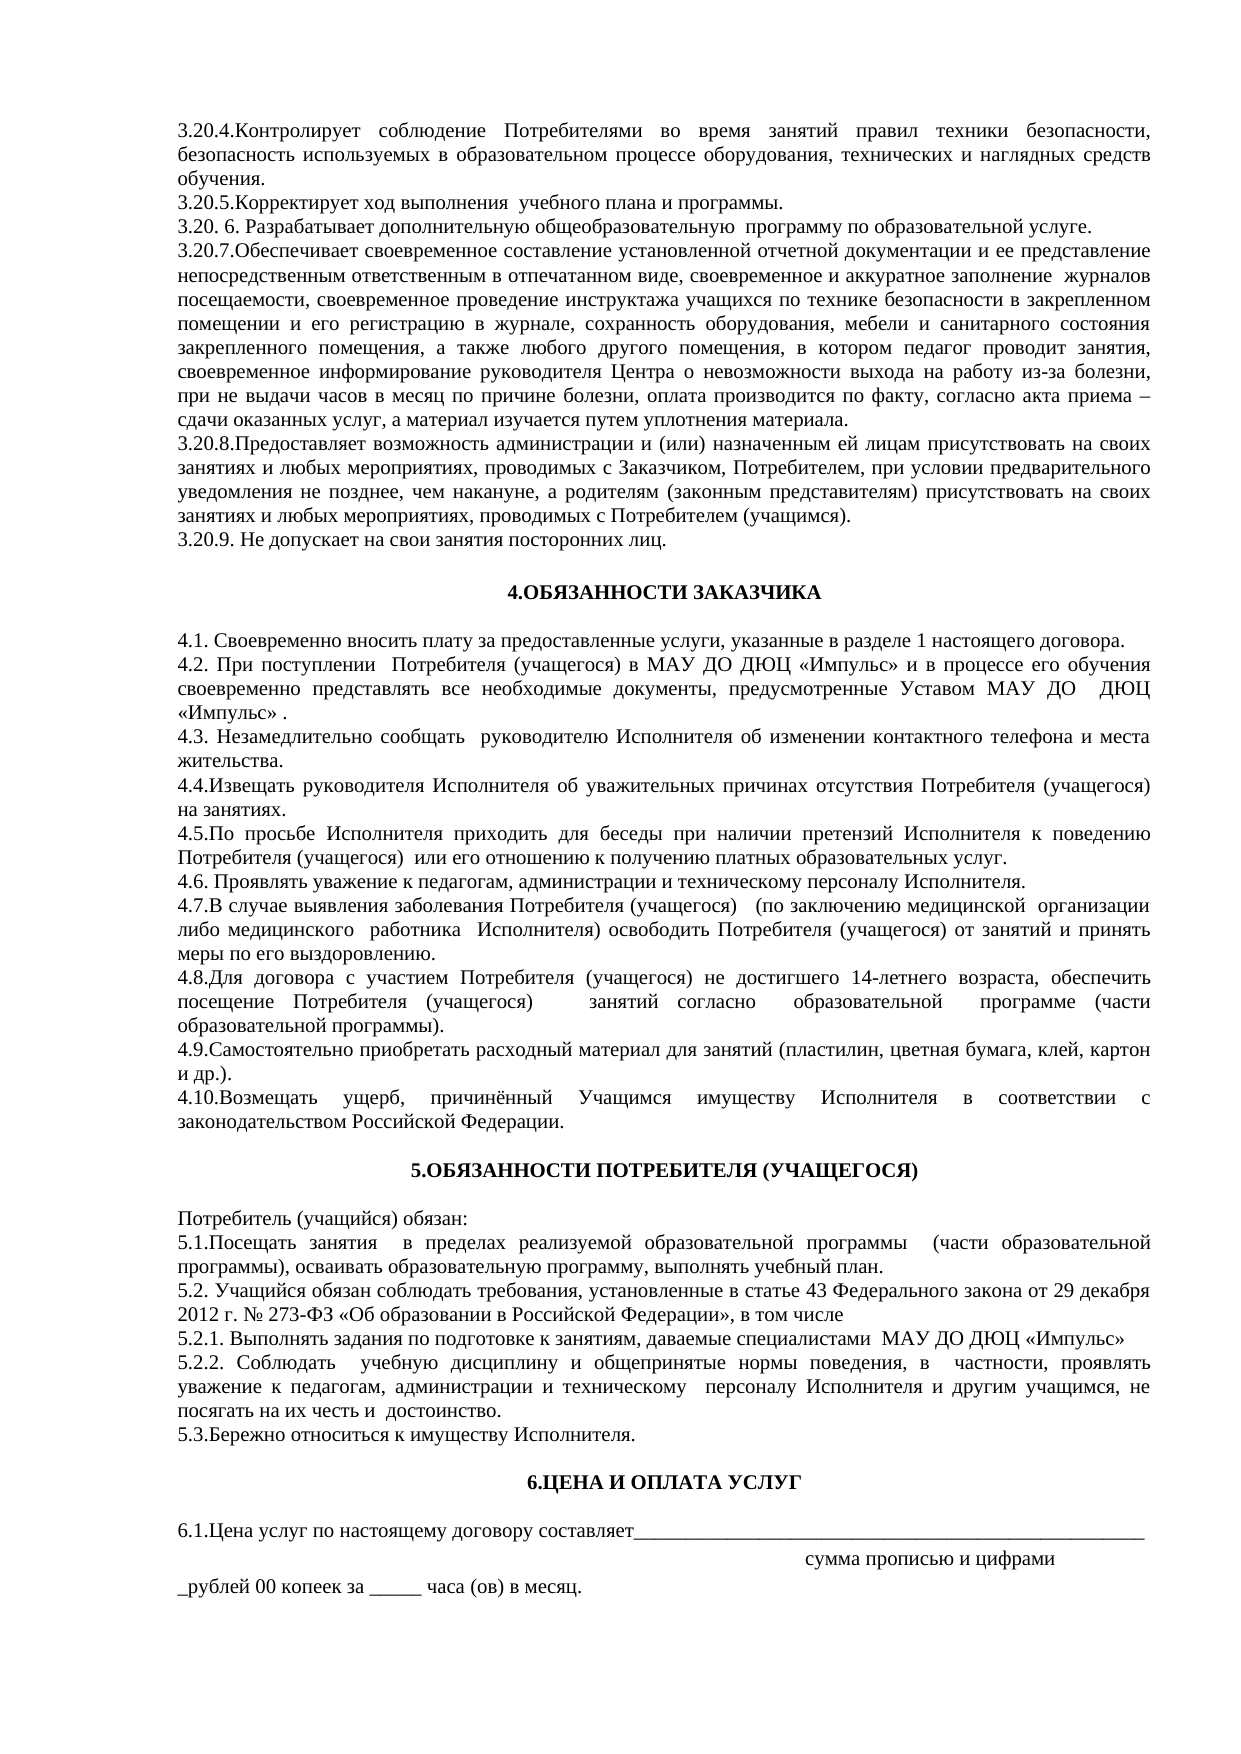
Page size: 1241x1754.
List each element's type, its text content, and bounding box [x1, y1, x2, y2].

text 5.2. Учащийся обязан соблюдать требования, установленные в статье 43 Федерального закона от 29 декабря 2012 г. № 273-ФЗ «Об образовании в Российской Федерации», в том числе [177, 1278, 1152, 1326]
text 5.ОБЯЗАННОСТИ ПОТРЕБИТЕЛЯ (УЧАЩЕГОСЯ) [177, 1157, 1152, 1182]
text 4.1. Своевременно вносить плату за предоставленные услуги, указанные в разделе 1 настоящего договора. [177, 628, 1152, 652]
text 5.2.2. Соблюдать учебную дисциплину и общепринятые нормы поведения, в частности, проявлять уважение к педагогам, администрации и техническому персоналу Исполнителя и другим учащимся, не посягать на их честь и достоинство. [177, 1350, 1152, 1422]
text _рублей 00 копеек за _____ часа (ов) в месяц. [177, 1574, 1152, 1598]
text 4.3. Незамедлительно сообщать руководителю Исполнителя об изменении контактного телефона и места жительства. [177, 724, 1152, 772]
text 6.1.Цена услуг по настоящему договору составляет_________________________________________________ [177, 1518, 1152, 1542]
text 4.2. При поступлении Потребителя (учащегося) в МАУ ДО ДЮЦ «Импульс» и в процессе его обучения своевременно представлять все необходимые документы, предусмотренные Уставом МАУ ДО ДЮЦ «Импульс» . [177, 652, 1152, 724]
text Потребитель (учащийся) обязан: [177, 1206, 1152, 1230]
text 4.4.Извещать руководителя Исполнителя об уважительных причинах отсутствия Потребителя (учащегося) на занятиях. [177, 772, 1152, 821]
text 4.8.Для договора с участием Потребителя (учащегося) не достигшего 14-летнего возраста, обеспечить посещение Потребителя (учащегося) занятий согласно образовательной программе (части образовательной программы). [177, 965, 1152, 1037]
text 4.6. Проявлять уважение к педагогам, администрации и техническому персоналу Исполнителя. [177, 869, 1152, 893]
text 3.20.7.Обеспечивает своевременное составление установленной отчетной документации и ее представление непосредственным ответственным в отпечатанном виде, своевременное и аккуратное заполнение журналов посещаемости, своевременное проведение инструктажа учащихся по технике безопасности в закрепленном помещении и его регистрацию в журнале, сохранность оборудования, мебели и санитарного состояния закрепленного помещения, а также любого другого помещения, в котором педагог проводит занятия, своевременное информирование руководителя Центра о невозможности выхода на работу из-за болезни, при не выдачи часов в месяц по причине болезни, оплата производится по факту, согласно акта приема – сдачи оказанных услуг, а материал изучается путем уплотнения материала. [177, 238, 1152, 431]
text 4.ОБЯЗАННОСТИ ЗАКАЗЧИКА [177, 580, 1152, 604]
text 4.5.По просьбе Исполнителя приходить для беседы при наличии претензий Исполнителя к поведению Потребителя (учащегося) или его отношению к получению платных образовательных услуг. [177, 821, 1152, 869]
text 5.1.Посещать занятия в пределах реализуемой образовательной программы (части образовательной программы), осваивать образовательную программу, выполнять учебный план. [177, 1230, 1152, 1278]
text 5.2.1. Выполнять задания по подготовке к занятиям, даваемые специалистами МАУ ДО ДЮЦ «Импульс» [177, 1326, 1152, 1350]
text 4.7.В случае выявления заболевания Потребителя (учащегося) (по заключению медицинской организации либо медицинского работника Исполнителя) освободить Потребителя (учащегося) от занятий и принять меры по его выздоровлению. [177, 893, 1152, 965]
text 3.20.5.Корректирует ход выполнения учебного плана и программы. [177, 190, 1152, 214]
text 3.20.4.Контролирует соблюдение Потребителями во время занятий правил техники безопасности, безопасность используемых в образовательном процессе оборудования, технических и наглядных средств обучения. [177, 118, 1152, 190]
text 3.20.9. Не допускает на свои занятия посторонних лиц. [177, 527, 1152, 551]
text 4.9.Самостоятельно приобретать расходный материал для занятий (пластилин, цветная бумага, клей, картон и др.). [177, 1037, 1152, 1085]
text 3.20. 6. Разрабатывает дополнительную общеобразовательную программу по образовательной услуге. [177, 214, 1152, 238]
text 3.20.8.Предоставляет возможность администрации и (или) назначенным ей лицам присутствовать на своих занятиях и любых мероприятиях, проводимых с Заказчиком, Потребителем, при условии предварительного уведомления не позднее, чем накануне, а родителям (законным представителям) присутствовать на своих занятиях и любых мероприятиях, проводимых с Потребителем (учащимся). [177, 431, 1152, 527]
text 6.ЦЕНА И ОПЛАТА УСЛУГ [177, 1470, 1152, 1494]
text 5.3.Бережно относиться к имуществу Исполнителя. [177, 1422, 1152, 1446]
text сумма прописью и цифрами [177, 1546, 1152, 1570]
text 4.10.Возмещать ущерб, причинённый Учащимся имуществу Исполнителя в соответствии с законодательством Российской Федерации. [177, 1085, 1152, 1133]
